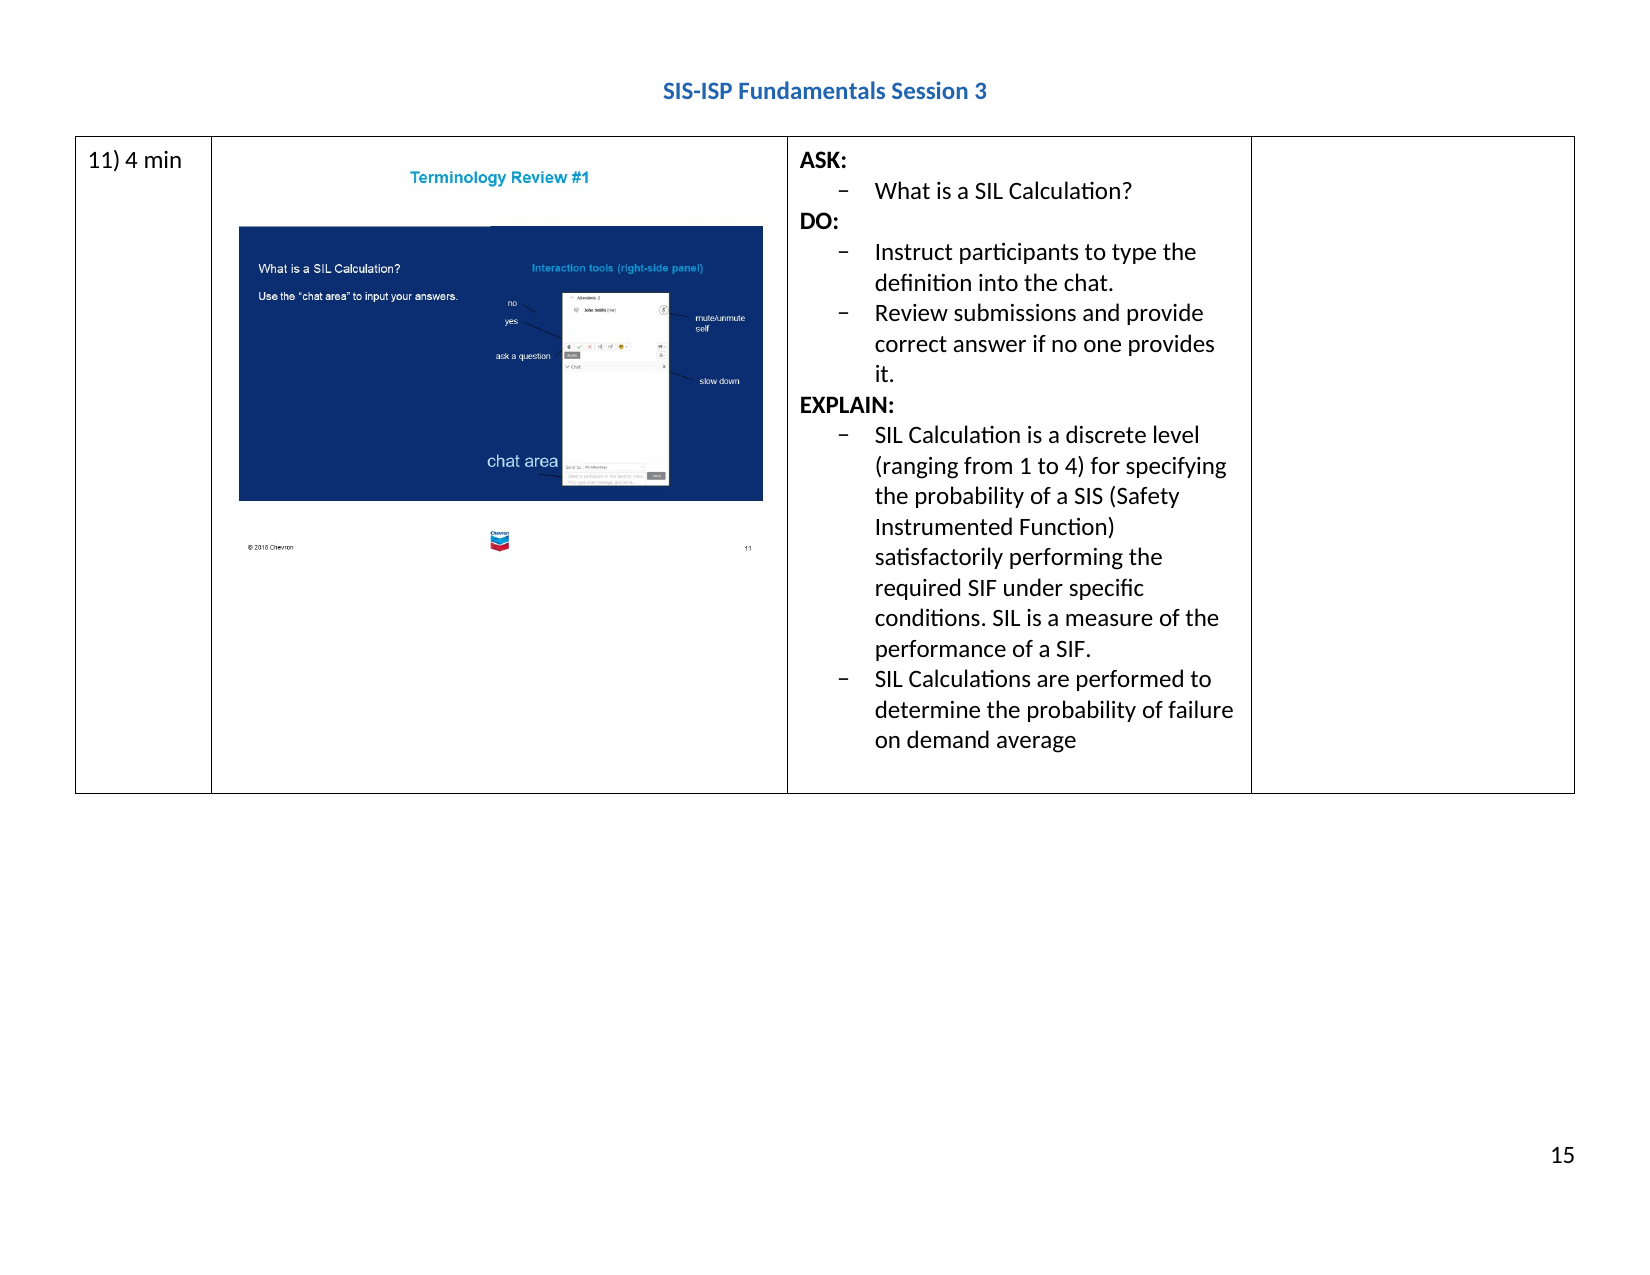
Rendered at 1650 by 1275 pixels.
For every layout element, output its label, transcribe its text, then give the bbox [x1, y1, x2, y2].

picture [223, 144, 776, 559]
table_header ASK: What is a SIL Calculation? DO: Instruct participants to type the definition into the chat. Review submissions and provide correct answer if no one provides it. EXPLAIN: SIL Calculation is a discrete level (ranging from 1 to 4) for specifying the probability of a SIS (Safety Instrumented Function) satisfactorily performing the required SIF under specific conditions. SIL is a measure of the performance of a SIF. SIL Calculations are performed to determine the probability of failure on demand average [788, 137, 1251, 793]
table_header [1252, 137, 1574, 793]
table_header [212, 137, 787, 793]
table_header 4 min [76, 137, 211, 793]
